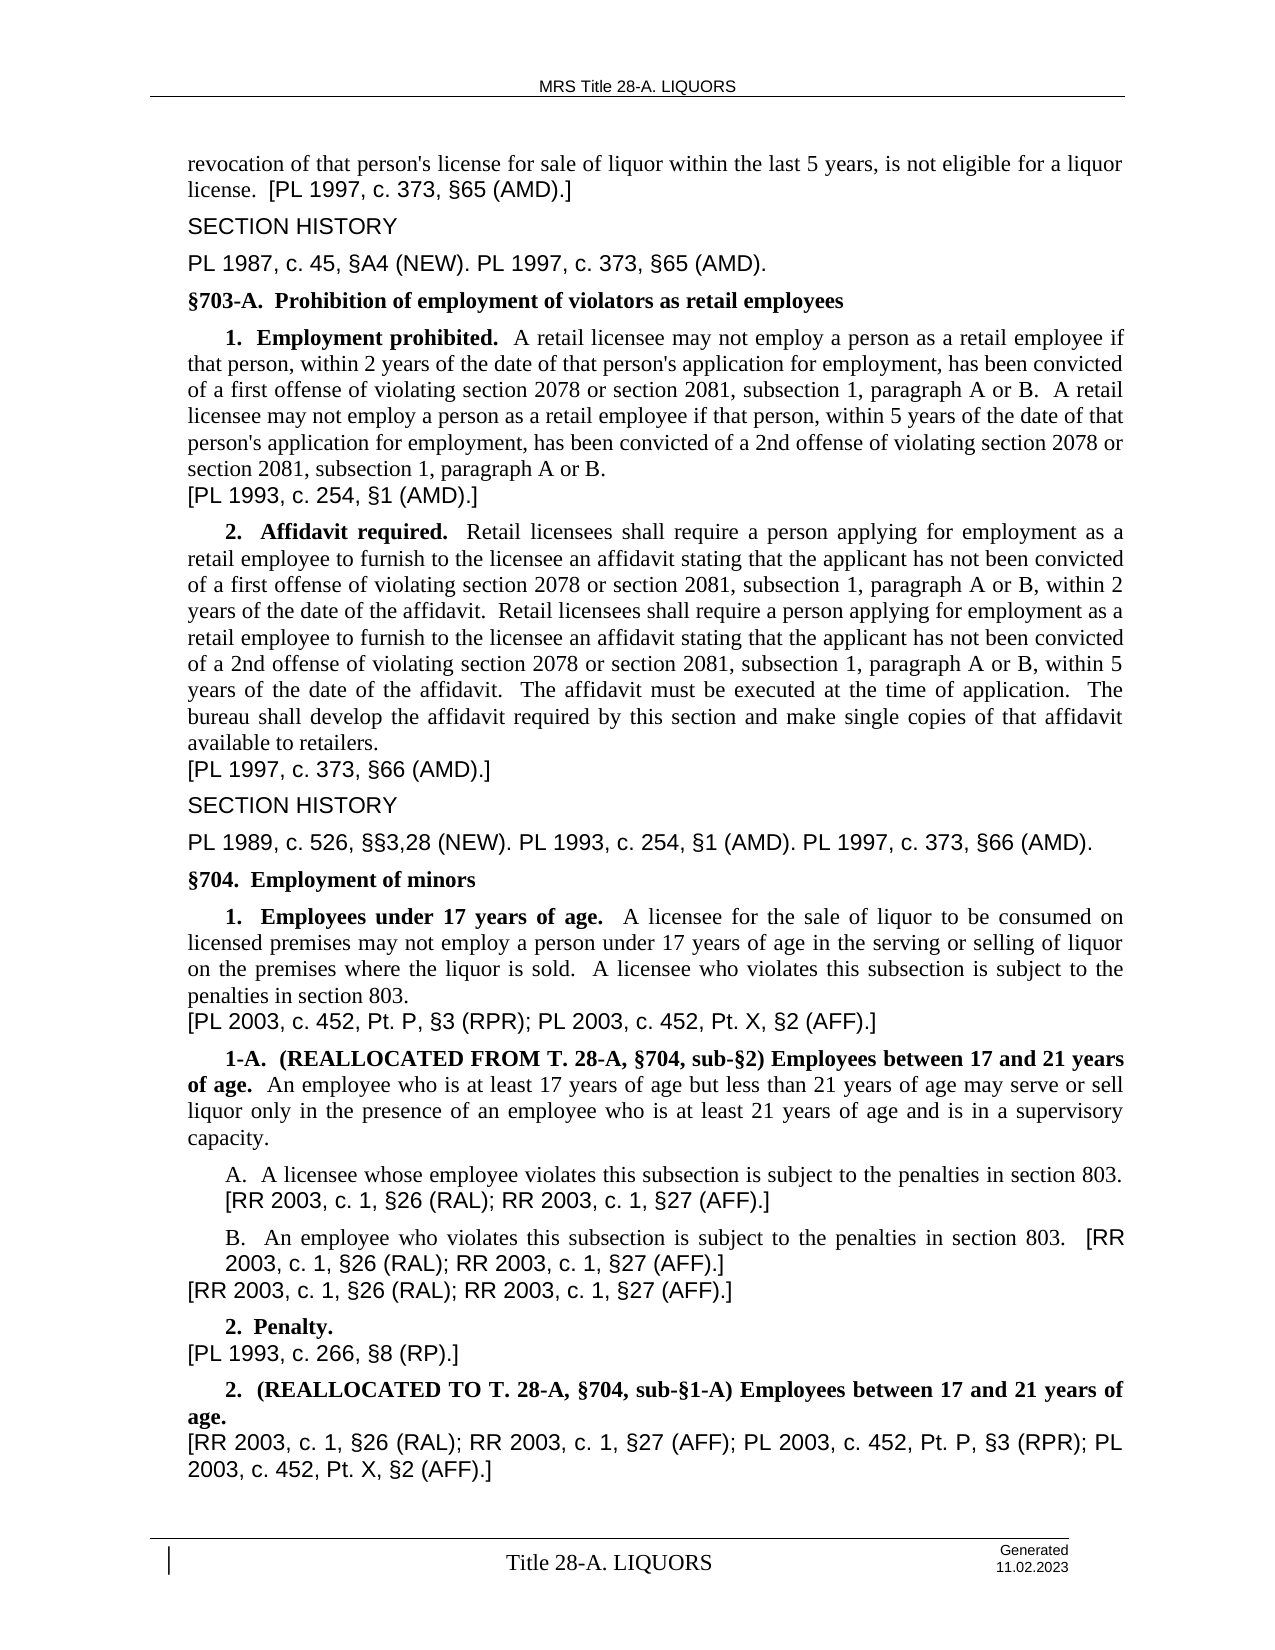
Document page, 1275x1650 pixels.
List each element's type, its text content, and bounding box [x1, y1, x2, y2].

text 2. Affidavit required. Retail licensees shall require a person applying for employment as a retail employee to furnish to the licensee an affidavit stating that the applicant has not been convicted of a first offense of violating section 2078 or section 2081, subsection 1, paragraph A or B, within 2 years of the date of the affidavit. Retail licensees shall require a person applying for employment as a retail employee to furnish to the licensee an affidavit stating that the applicant has not been convicted of a 2nd offense of violating section 2078 or section 2081, subsection 1, paragraph A or B, within 5 years of the date of the affidavit. The affidavit must be executed at the time of application. The bureau shall develop the affidavit required by this section and make single copies of that affidavit available to retailers. [187, 518, 1125, 756]
text [PL 2003, c. 452, Pt. P, §3 (RPR); PL 2003, c. 452, Pt. X, §2 (AFF).] [187, 1008, 1125, 1034]
text [RR 2003, c. 1, §26 (RAL); RR 2003, c. 1, §27 (AFF).] [187, 1277, 1125, 1303]
text A. A licensee whose employee violates this subsection is subject to the penalties in section 803. [RR 2003, c. 1, §26 (RAL); RR 2003, c. 1, §27 (AFF).] [225, 1161, 1125, 1213]
text [PL 1997, c. 373, §66 (AMD).] [187, 756, 1125, 782]
text [PL 1993, c. 266, §8 (RP).] [187, 1340, 1125, 1366]
text SECTION HISTORY [187, 213, 1125, 239]
text PL 1987, c. 45, §A4 (NEW). PL 1997, c. 373, §65 (AMD). [187, 250, 1125, 276]
text 1. Employees under 17 years of age. A licensee for the sale of liquor to be consumed on licensed premises may not employ a person under 17 years of age in the serving or selling of liquor on the premises where the liquor is sold. A licensee who violates this subsection is subject to the penalties in section 803. [187, 903, 1125, 1008]
text PL 1989, c. 526, §§3,28 (NEW). PL 1993, c. 254, §1 (AMD). PL 1997, c. 373, §66 (AMD). [187, 829, 1125, 856]
text 1-A. (REALLOCATED FROM T. 28-A, §704, sub-§2) Employees between 17 and 21 years of age. An employee who is at least 17 years of age but less than 21 years of age may serve or sell liquor only in the presence of an employee who is at least 21 years of age and is in a supervisory capacity. [187, 1045, 1125, 1150]
text SECTION HISTORY [187, 792, 1125, 819]
text 2. Penalty. [187, 1313, 1125, 1340]
text 1. Employment prohibited. A retail licensee may not employ a person as a retail employee if that person, within 2 years of the date of that person's application for employment, has been convicted of a first offense of violating section 2078 or section 2081, subsection 1, paragraph A or B. A retail licensee may not employ a person as a retail employee if that person, within 5 years of the date of that person's application for employment, has been convicted of a 2nd offense of violating section 2078 or section 2081, subsection 1, paragraph A or B. [187, 323, 1125, 482]
text [PL 1993, c. 254, §1 (AMD).] [187, 482, 1125, 508]
text B. An employee who violates this subsection is subject to the penalties in section 803. [RR 2003, c. 1, §26 (RAL); RR 2003, c. 1, §27 (AFF).] [225, 1224, 1125, 1277]
text §703-A. Prohibition of employment of violators as retail employees [187, 287, 1125, 313]
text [187, 150, 1125, 203]
text §704. Employment of minors [187, 866, 1125, 892]
text 2. (REALLOCATED TO T. 28-A, §704, sub-§1-A) Employees between 17 and 21 years of age. [187, 1377, 1125, 1429]
text [RR 2003, c. 1, §26 (RAL); RR 2003, c. 1, §27 (AFF); PL 2003, c. 452, Pt. P, §3 (RPR); PL 2003, c. 452, Pt. X, §2 (AFF).] [187, 1429, 1125, 1482]
